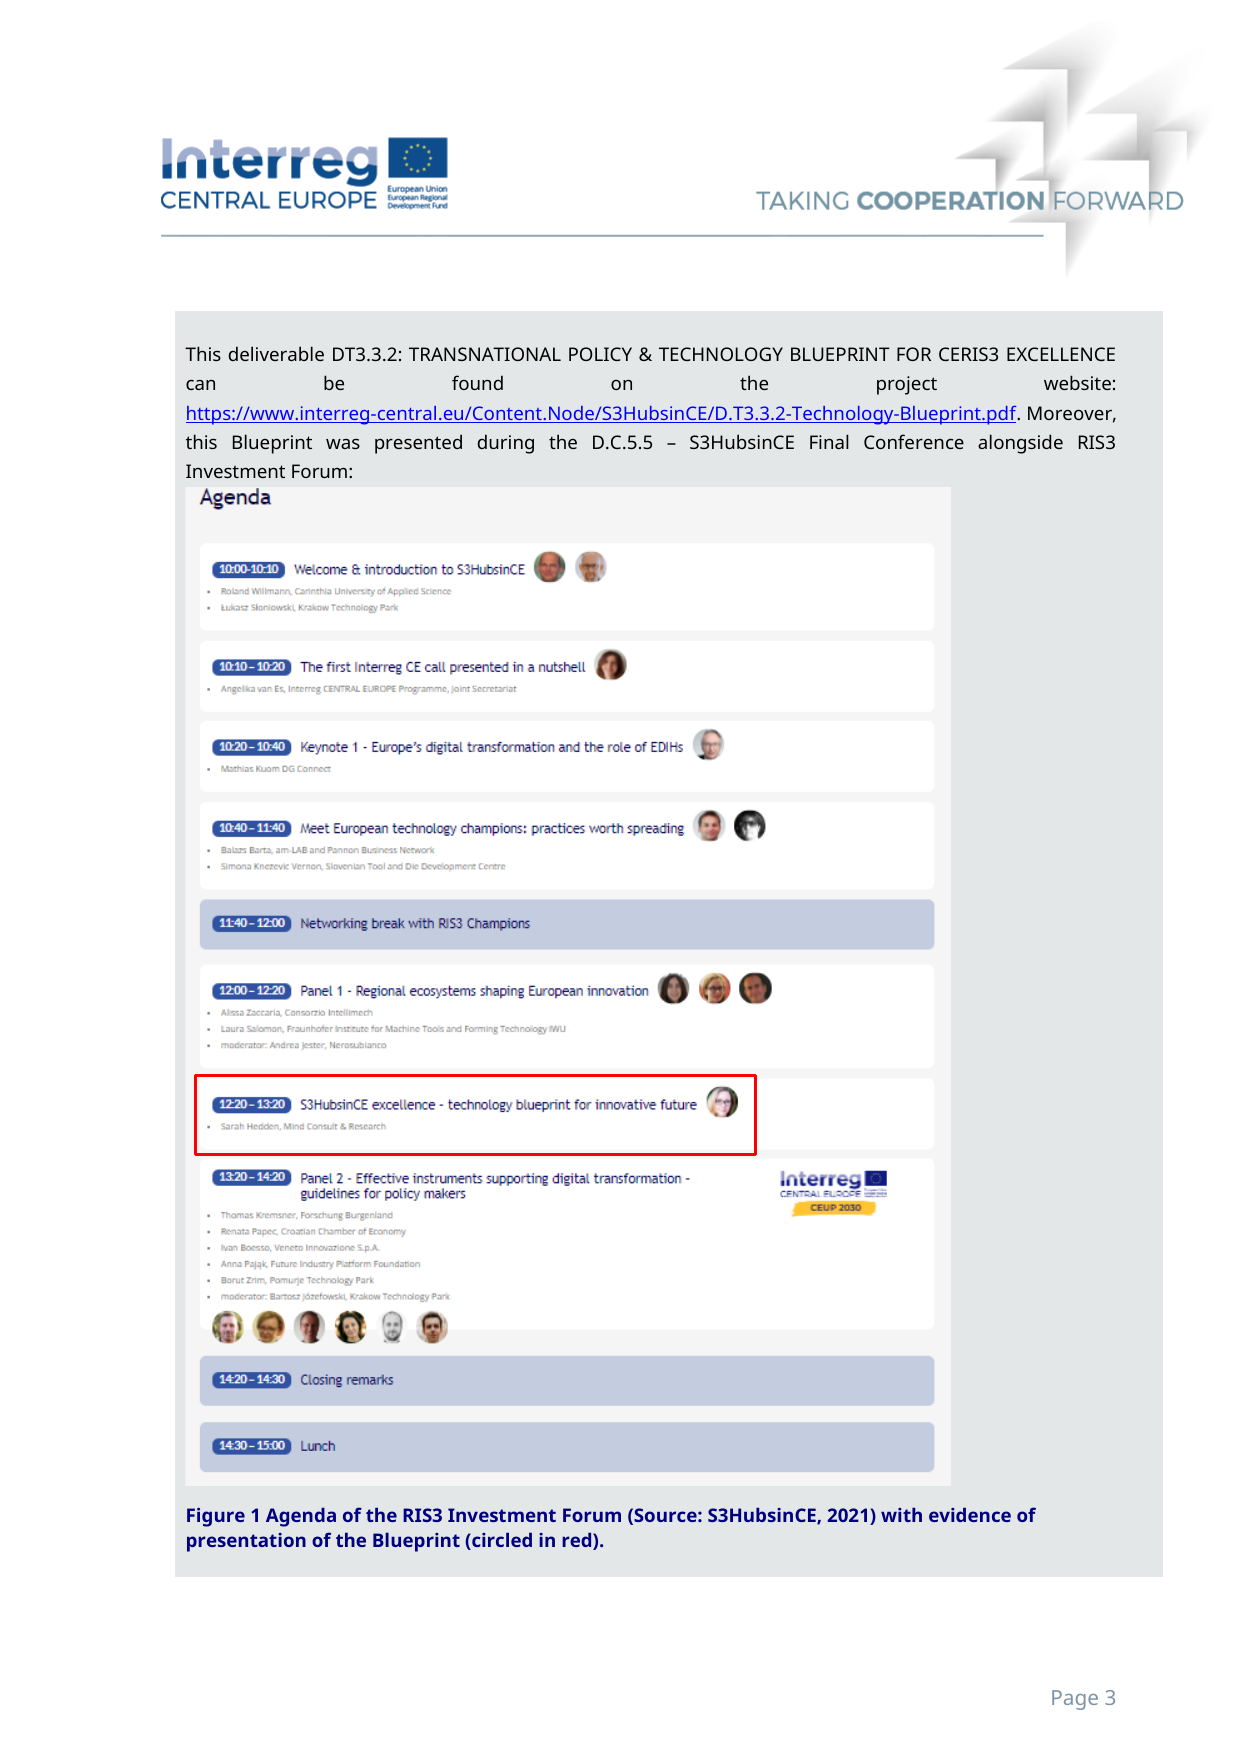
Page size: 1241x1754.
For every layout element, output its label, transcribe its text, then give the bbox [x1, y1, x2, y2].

picture [185, 487, 952, 1486]
picture [99, 21, 1235, 304]
table_cell This deliverable DT3.3.2: TRANSNATIONAL POLICY & TECHNOLOGY BLUEPRINT FOR CERIS3 EXCELLENCE can be found on the project website: https://www.interreg-central.eu/Content.Node/S3HubsinCE/D.T3.3.2-Technology-Blueprint.pdf. Moreover, this Blueprint was presented during the D.C.5.5 – S3HubsinCE Final Conference alongside RIS3 Investment Forum: Figure 1 Agenda of the RIS3 Investment Forum (Source: S3HubsinCE, 2021) with evidence of presentation of the Blueprint (circled in red). [175, 311, 1163, 1577]
